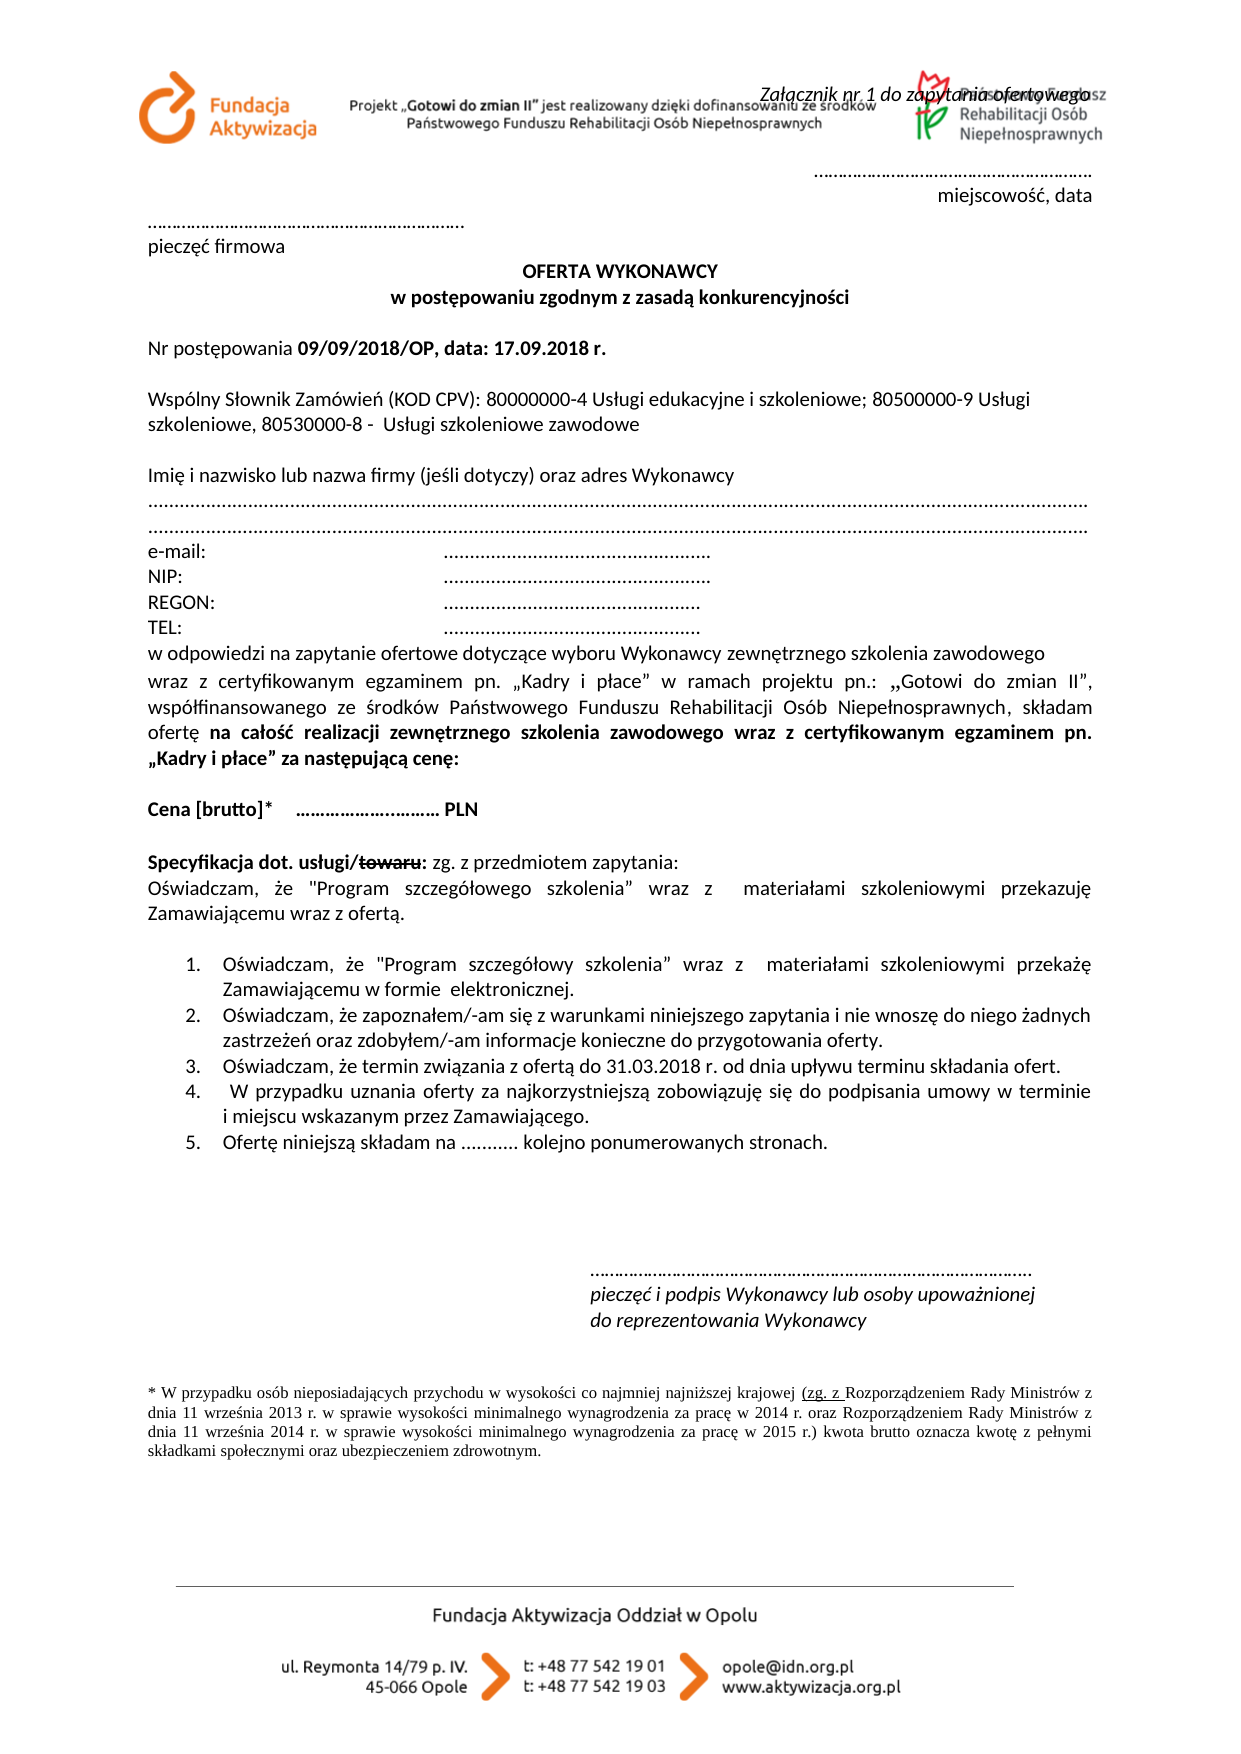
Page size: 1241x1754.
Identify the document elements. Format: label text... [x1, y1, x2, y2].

text Nr postępowania 09/09/2018/OP, data: 17.09.2018 r. [148, 335, 1093, 360]
text ……………………………………………………………………………….. [516, 1256, 1093, 1282]
text REGON: ................................................. [148, 589, 1093, 614]
text e-mail: ................................................... [148, 538, 1093, 564]
list Oświadczam, że "Program szczegółowy szkolenia” wraz z materiałami szkoleniowymi przekażę Zamawiającemu w formie elektronicznej. [185, 951, 1093, 1002]
text * W przypadku osób nieposiadających przychodu w wysokości co najmniej najniższej krajowej (zg. z Rozporządzeniem Rady Ministrów z dnia 11 września 2013 r. w sprawie wysokości minimalnego wynagrodzenia za pracę w 2014 r. oraz Rozporządzeniem Rady Ministrów z dnia 11 września 2014 r. w sprawie wysokości minimalnego wynagrodzenia za pracę w 2015 r.) kwota brutto oznacza kwotę z pełnymi składkami społecznymi oraz ubezpieczeniem zdrowotnym. [148, 1383, 1093, 1460]
text …………………………………………………. [148, 157, 1093, 182]
text NIP: ................................................... [148, 564, 1093, 589]
text OFERTA WYKONAWCY [148, 259, 1093, 284]
text w postępowaniu zgodnym z zasadą konkurencyjności [148, 284, 1093, 309]
list Oświadczam, że zapoznałem/-am się z warunkami niniejszego zapytania i nie wnoszę do niego żadnych zastrzeżeń oraz zdobyłem/-am informacje konieczne do przygotowania oferty. [185, 1002, 1093, 1053]
text ................................................................................................................................................................................... [148, 513, 1093, 538]
text pieczęć i podpis Wykonawcy lub osoby upoważnionej [516, 1282, 1093, 1307]
picture [1, 11, 1241, 209]
text pieczęć firmowa [148, 233, 1093, 259]
picture [175, 1586, 1016, 1732]
text do reprezentowania Wykonawcy [516, 1307, 1093, 1332]
text wraz z certyfikowanym egzaminem pn. „Kadry i płace” w ramach projektu pn.: „Gotowi do zmian II”, współfinansowanego ze środków Państwowego Funduszu Rehabilitacji Osób Niepełnosprawnych, składam ofertę na całość realizacji zewnętrznego szkolenia zawodowego wraz z certyfikowanym egzaminem pn. „Kadry i płace” za następującą cenę: [148, 665, 1093, 770]
text Imię i nazwisko lub nazwa firmy (jeśli dotyczy) oraz adres Wykonawcy [148, 462, 1093, 487]
text Załącznik nr 1 do zapytania ofertowego [148, 81, 1093, 106]
list Oświadczam, że termin związania z ofertą do 31.03.2018 r. od dnia upływu terminu składania ofert. [185, 1053, 1093, 1078]
text miejscowość, data [148, 182, 1093, 208]
list W przypadku uznania oferty za najkorzystniejszą zobowiązuję się do podpisania umowy w terminie i miejscu wskazanym przez Zamawiającego. [185, 1078, 1093, 1129]
text ................................................................................................................................................................................... [148, 487, 1093, 513]
text TEL: ................................................. [148, 614, 1093, 640]
text w odpowiedzi na zapytanie ofertowe dotyczące wyboru Wykonawcy zewnętrznego szkolenia zawodowego [148, 640, 1093, 665]
text Specyfikacja dot. usługi/towaru: zg. z przedmiotem zapytania: [148, 849, 1093, 875]
text Cena [brutto]* ………………..……… PLN [148, 796, 1093, 821]
text Wspólny Słownik Zamówień (KOD CPV): 80000000-4 Usługi edukacyjne i szkoleniowe; 80500000-9 Usługi szkoleniowe, 80530000-8 - Usługi szkoleniowe zawodowe [148, 386, 1093, 437]
text Oświadczam, że "Program szczegółowego szkolenia” wraz z materiałami szkoleniowymi przekazuję Zamawiającemu wraz z ofertą. [148, 875, 1093, 926]
text ………………………………………………………… [148, 208, 1093, 233]
list Ofertę niniejszą składam na ........... kolejno ponumerowanych stronach. [185, 1129, 1093, 1154]
